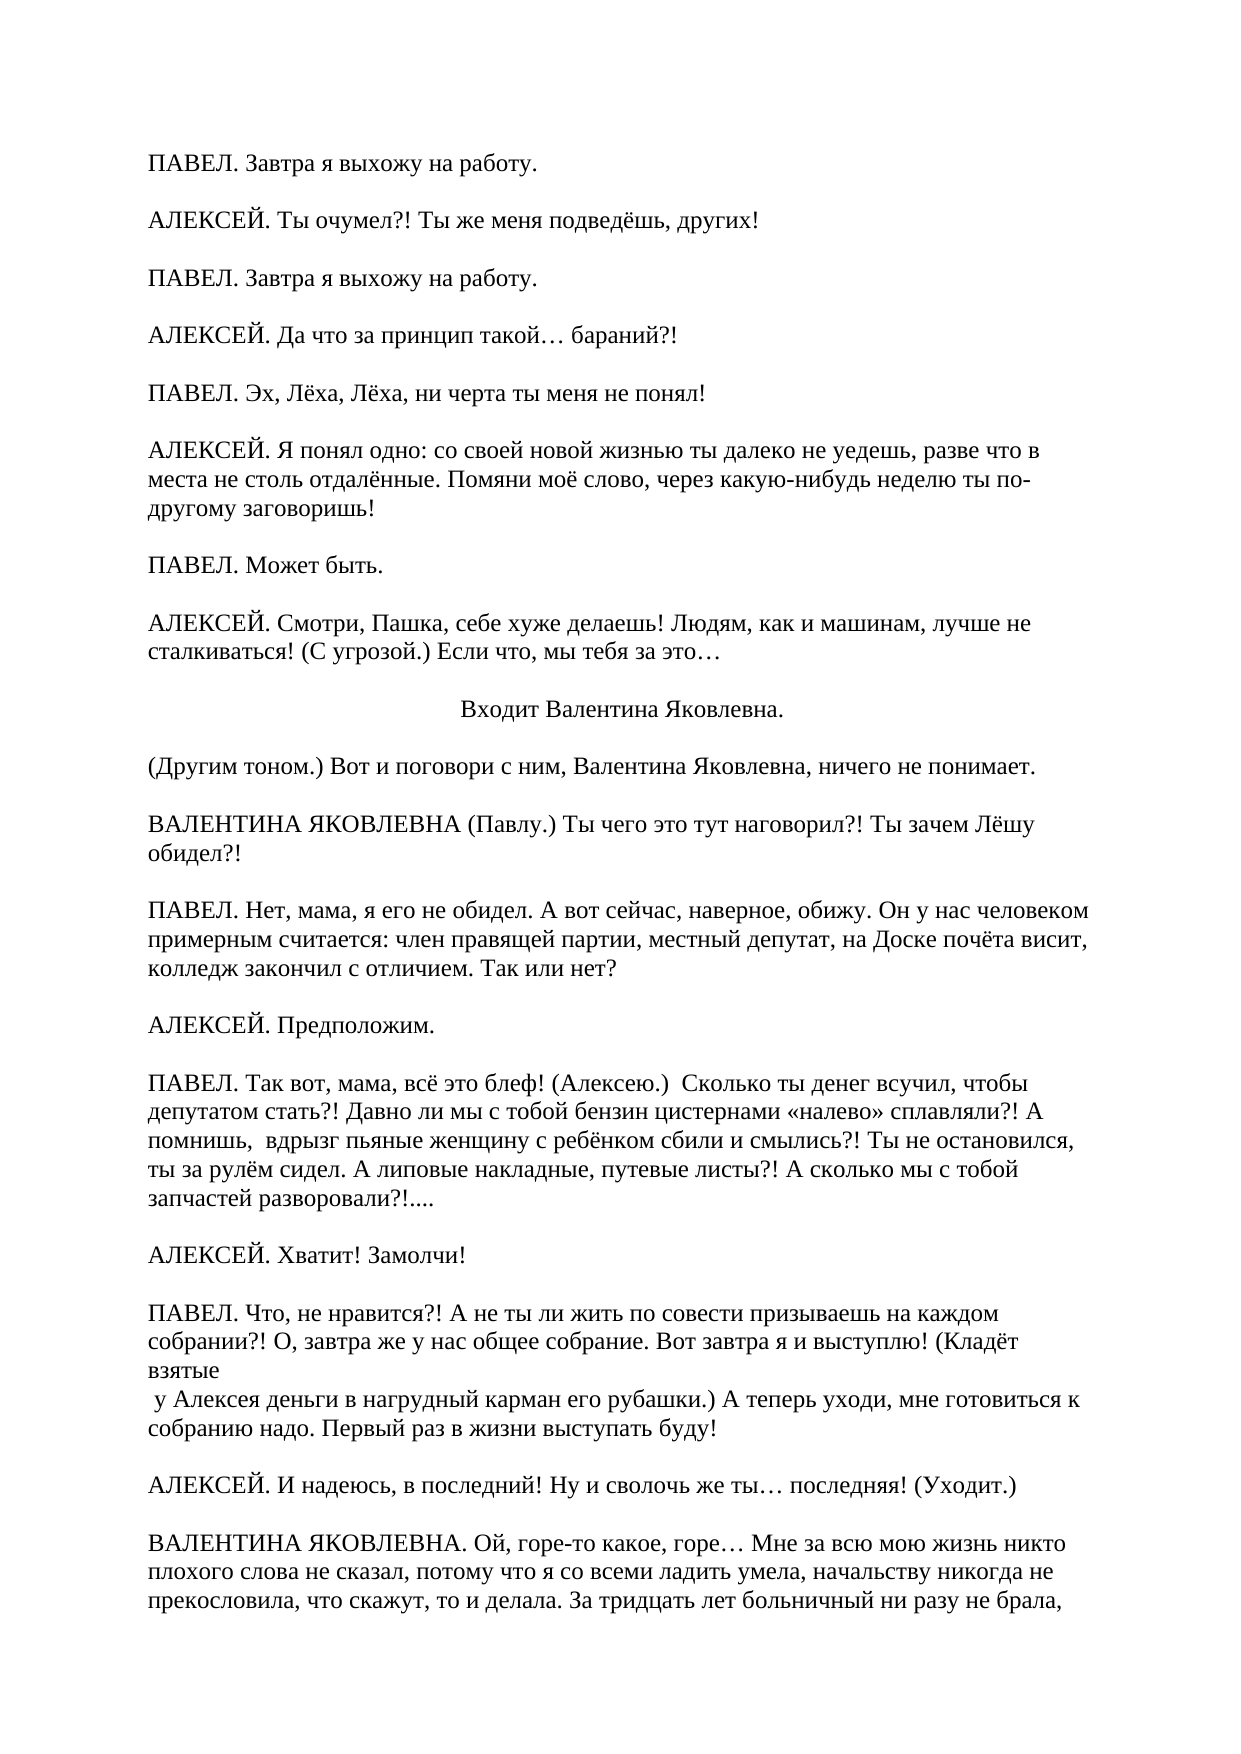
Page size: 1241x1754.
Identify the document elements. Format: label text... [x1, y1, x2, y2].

text АЛЕКСЕЙ. Я понял одно: со своей новой жизнью ты далеко не уедешь, разве что в места не столь отдалённые. Помяни моё слово, через какую-нибудь неделю ты по-другому заговоришь! [148, 435, 1093, 521]
text АЛЕКСЕЙ. Предположим. [148, 1010, 1093, 1039]
text АЛЕКСЕЙ. Смотри, Пашка, себе хуже делаешь! Людям, как и машинам, лучше не сталкиваться! (С угрозой.) Если что, мы тебя за это… [148, 608, 1093, 665]
text ПАВЕЛ. Может быть. [148, 550, 1093, 579]
text ПАВЕЛ. Завтра я выхожу на работу. [148, 148, 1093, 176]
text ПАВЕЛ. Нет, мама, я его не обидел. А вот сейчас, наверное, обижу. Он у нас человеком примерным считается: член правящей партии, местный депутат, на Доске почёта висит, колледж закончил с отличием. Так или нет? [148, 895, 1093, 981]
text АЛЕКСЕЙ. Да что за принцип такой… бараний?! [148, 320, 1093, 349]
text АЛЕКСЕЙ. Хватит! Замолчи! [148, 1240, 1093, 1269]
text ВАЛЕНТИНА ЯКОВЛЕВНА (Павлу.) Ты чего это тут наговорил?! Ты зачем Лёшу обидел?! [148, 809, 1093, 866]
text ПАВЕЛ. Так вот, мама, всё это блеф! (Алексею.) Сколько ты денег всучил, чтобы депутатом стать?! Давно ли мы с тобой бензин цистернами «налево» сплавляли?! А помнишь, вдрызг пьяные женщину с ребёнком сбили и смылись?! Ты не остановился, ты за рулём сидел. А липовые накладные, путевые листы?! А сколько мы с тобой запчастей разворовали?!.... [148, 1068, 1093, 1211]
text (Другим тоном.) Вот и поговори с ним, Валентина Яковлевна, ничего не понимает. [148, 751, 1093, 780]
text Входит Валентина Яковлевна. [148, 694, 1093, 723]
text АЛЕКСЕЙ. И надеюсь, в последний! Ну и сволочь же ты… последняя! (Уходит.) [148, 1470, 1093, 1499]
text у Алексея деньги в нагрудный карман его рубашки.) А теперь уходи, мне готовиться к собранию надо. Первый раз в жизни выступать буду! [148, 1384, 1093, 1441]
text ПАВЕЛ. Что, не нравится?! А не ты ли жить по совести призываешь на каждом собрании?! О, завтра же у нас общее собрание. Вот завтра я и выступлю! (Кладёт взятые [148, 1298, 1093, 1384]
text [148, 1528, 1093, 1614]
text ПАВЕЛ. Эх, Лёха, Лёха, ни черта ты меня не понял! [148, 378, 1093, 406]
text ПАВЕЛ. Завтра я выхожу на работу. [148, 263, 1093, 291]
text АЛЕКСЕЙ. Ты очумел?! Ты же меня подведёшь, других! [148, 205, 1093, 234]
